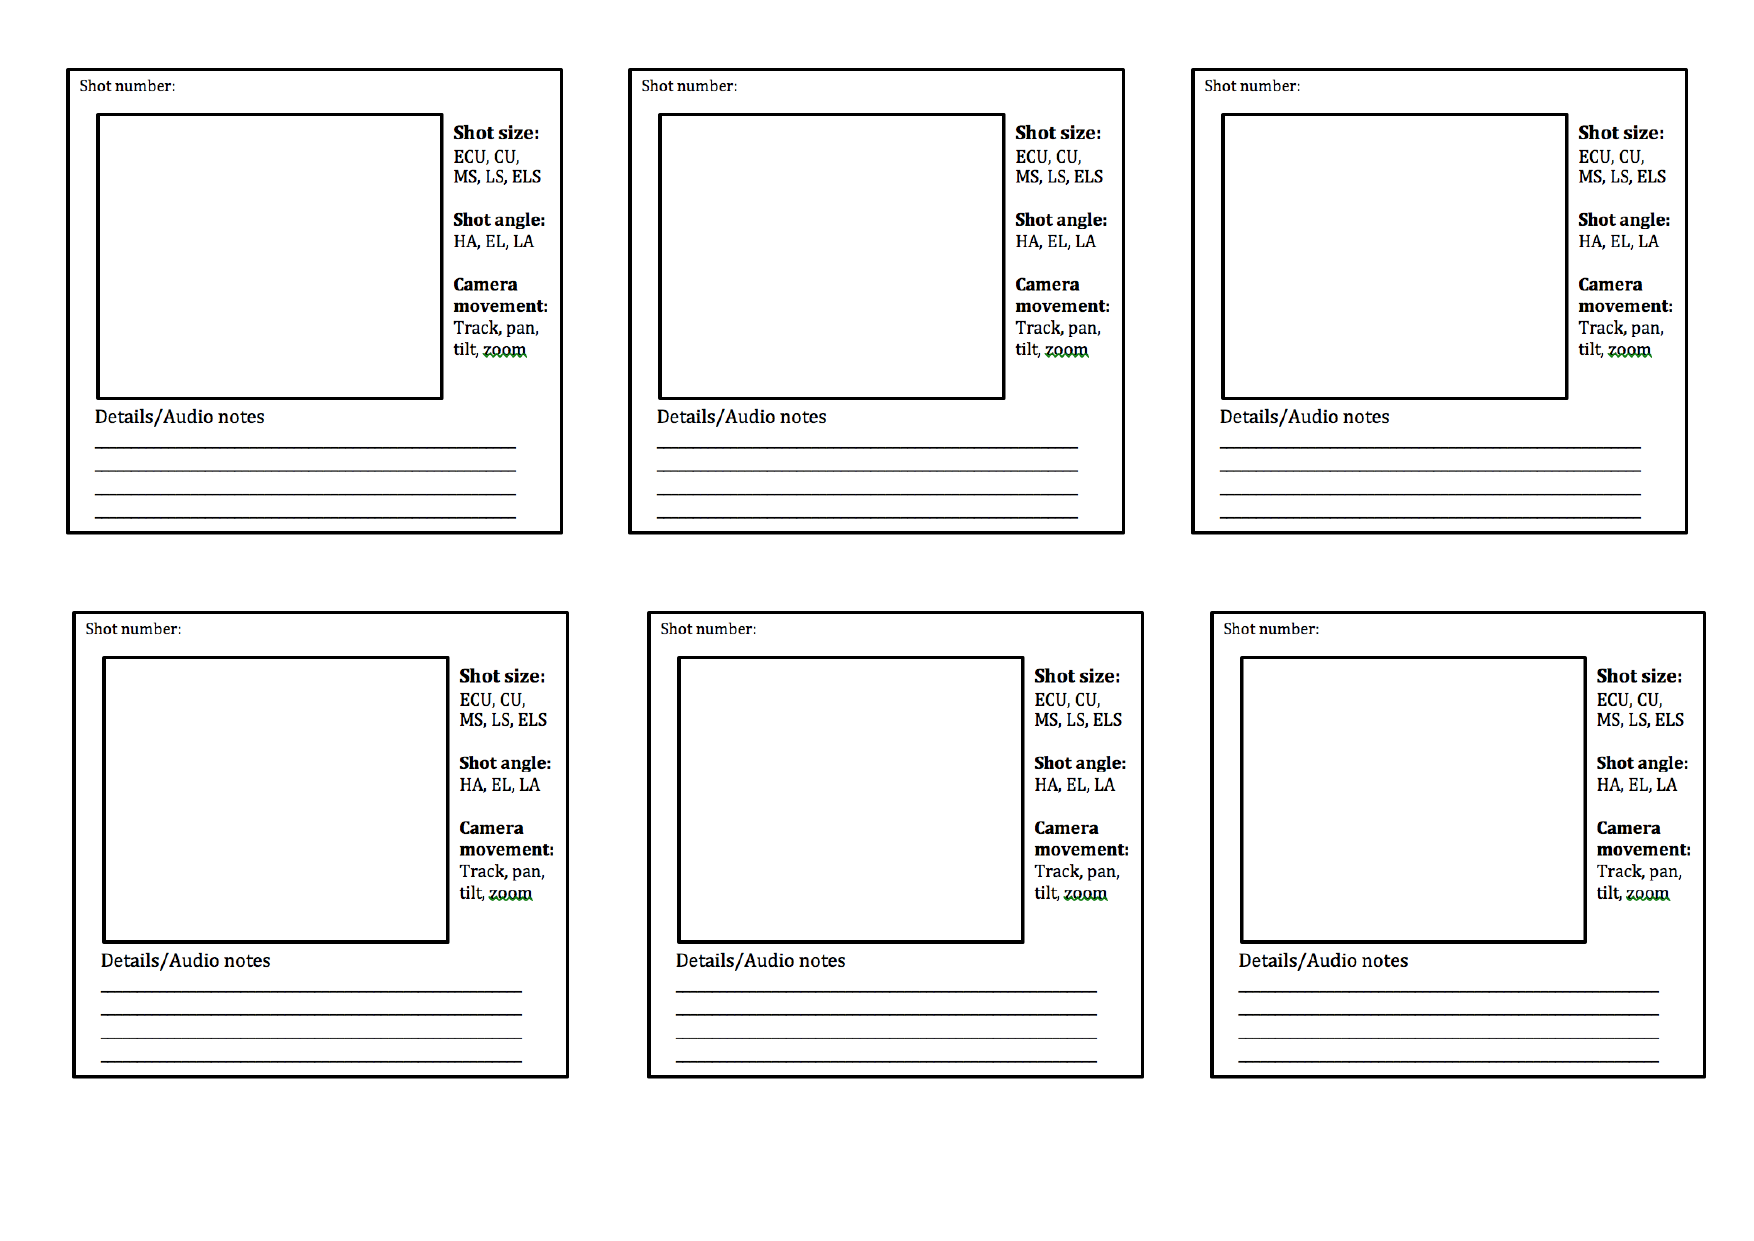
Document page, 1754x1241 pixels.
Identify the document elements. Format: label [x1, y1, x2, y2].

picture [1200, 600, 1719, 1088]
picture [637, 600, 1157, 1088]
picture [62, 600, 582, 1088]
picture [618, 56, 1138, 544]
picture [56, 56, 575, 544]
picture [1181, 56, 1701, 544]
